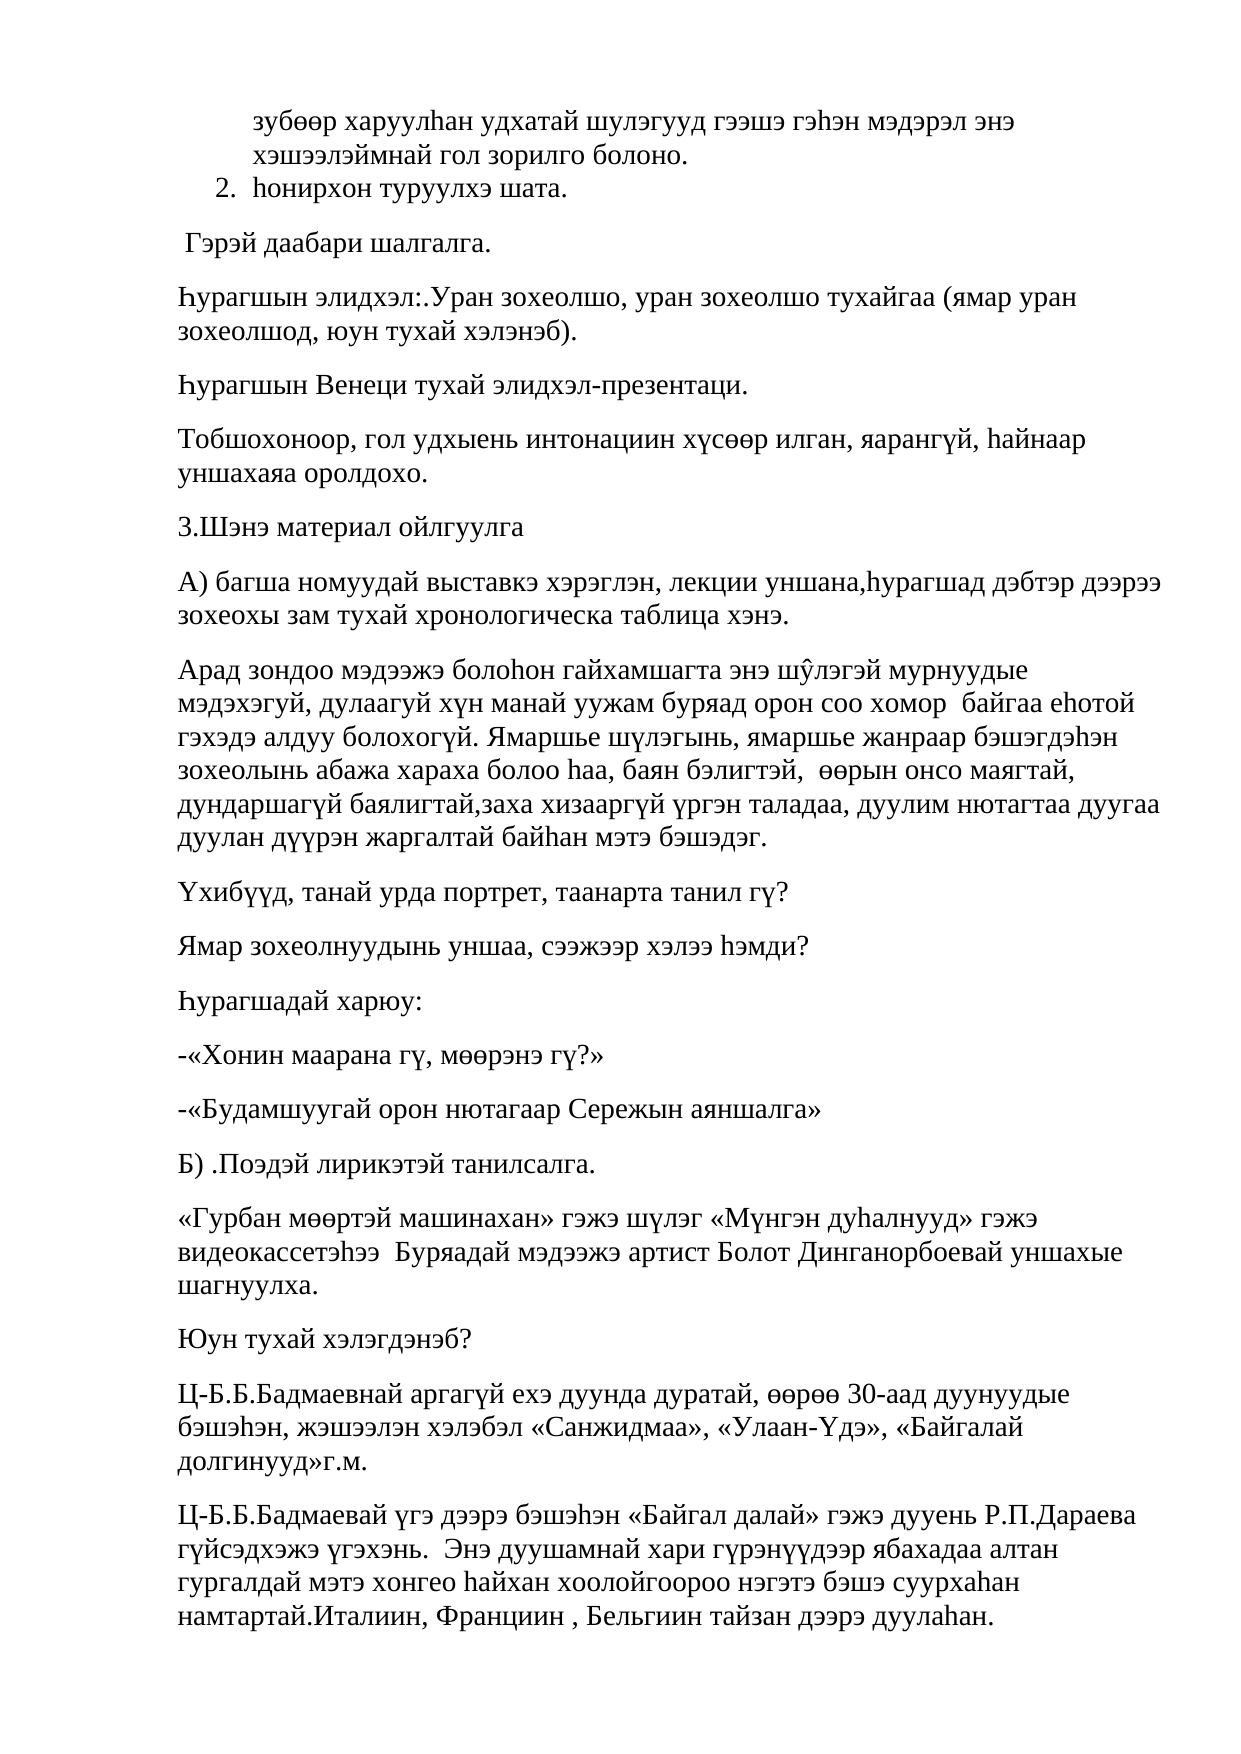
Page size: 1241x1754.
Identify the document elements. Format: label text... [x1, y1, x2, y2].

text А) багша номуудай выставкэ хэрэглэн, лекции уншана,hурагшад дэбтэр дээрээ зохеохы зам тухай хронологическа таблица хэнэ. [177, 564, 1167, 631]
text «Гурбан мөөртэй машинахан» гэжэ шүлэг «Мүнгэн дуһалнууд» гэжэ видеокассетэһээ Буряадай мэдээжэ артист Болот Динганорбоевай уншахые шагнуулха. [177, 1200, 1167, 1301]
text Гэрэй даабари шалгалга. [177, 225, 1167, 258]
text Б) .Поэдэй лирикэтэй танилсалга. [177, 1146, 1167, 1179]
text -«Будамшуугай орон нютагаар Сережын аяншалга» [177, 1091, 1167, 1125]
text Һурагшын Венеци тухай элидхэл-презентаци. [177, 367, 1167, 401]
text Үхибүүд, танай урда портрет, таанарта танил гү? [177, 874, 1167, 907]
text Ямар зохеолнуудынь уншаа, сээжээр хэлээ һэмди? [177, 928, 1167, 962]
text 3.Шэнэ материал ойлгуулга [177, 509, 1167, 543]
text Арад зондоо мэдээжэ болоhон гайхамшагта энэ шŷлэгэй мyрнyyдые мэдэхэгyй, дулаагуй хүн манай уужам буряад орон соо хомор байгаа еһотой гэхэдэ алдуу болохогүй. Ямаршье шүлэгынь, ямаршье жанраар бэшэгдэһэн зохеолынь абажа хараха болоо һаа, баян бэлигтэй, өөрын онсо маягтай, дундаршагүй баялигтай,заха хизааргүй үргэн таладаа, дуулим нютагтаа дуугаа дуулан дүүрэн жаргалтай байһан мэтэ бэшэдэг. [177, 652, 1167, 853]
text Ц-Б.Б.Бадмаевнай аргагүй ехэ дуунда дуратай, өөрөө 30-аад дуунуудые бэшэһэн, жэшээлэн хэлэбэл «Санжидмаа», «Улаан-Үдэ», «Байгалай долгинууд»г.м. [177, 1376, 1167, 1477]
text -«Хонин маарана гү, мөөрэнэ гү?» [177, 1037, 1167, 1071]
text Тобшохоноор, гол удхыень интонациин хүсөөр илган, яарангүй, һайнаар уншахаяа оролдохо. [177, 422, 1167, 489]
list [252, 103, 1167, 171]
text Юун тухай хэлэгдэнэб? [177, 1322, 1167, 1355]
list һонирхон тyрyyлхэ шата. [215, 171, 1167, 204]
text Ц-Б.Б.Бадмаевай үгэ дээрэ бэшэһэн «Байгал далай» гэжэ дууень Р.П.Дараева гүйсэдхэжэ үгэхэнь. Энэ дуушамнай хари гүрэнүүдээр ябахадаа алтан гургалдай мэтэ хонгео һайхан хоолойгоороо нэгэтэ бэшэ суурхаһан намтартай.Италиин, Франциин , Бельгиин тайзан дээрэ дуулаһан. [177, 1497, 1167, 1632]
text Һурагшын элидхэл:.Уран зохеолшо, уран зохеолшо тухайгаа (ямар уран зохеолшод, юун тухай хэлэнэб). [177, 279, 1167, 346]
text Һурагшадай харюу: [177, 983, 1167, 1016]
